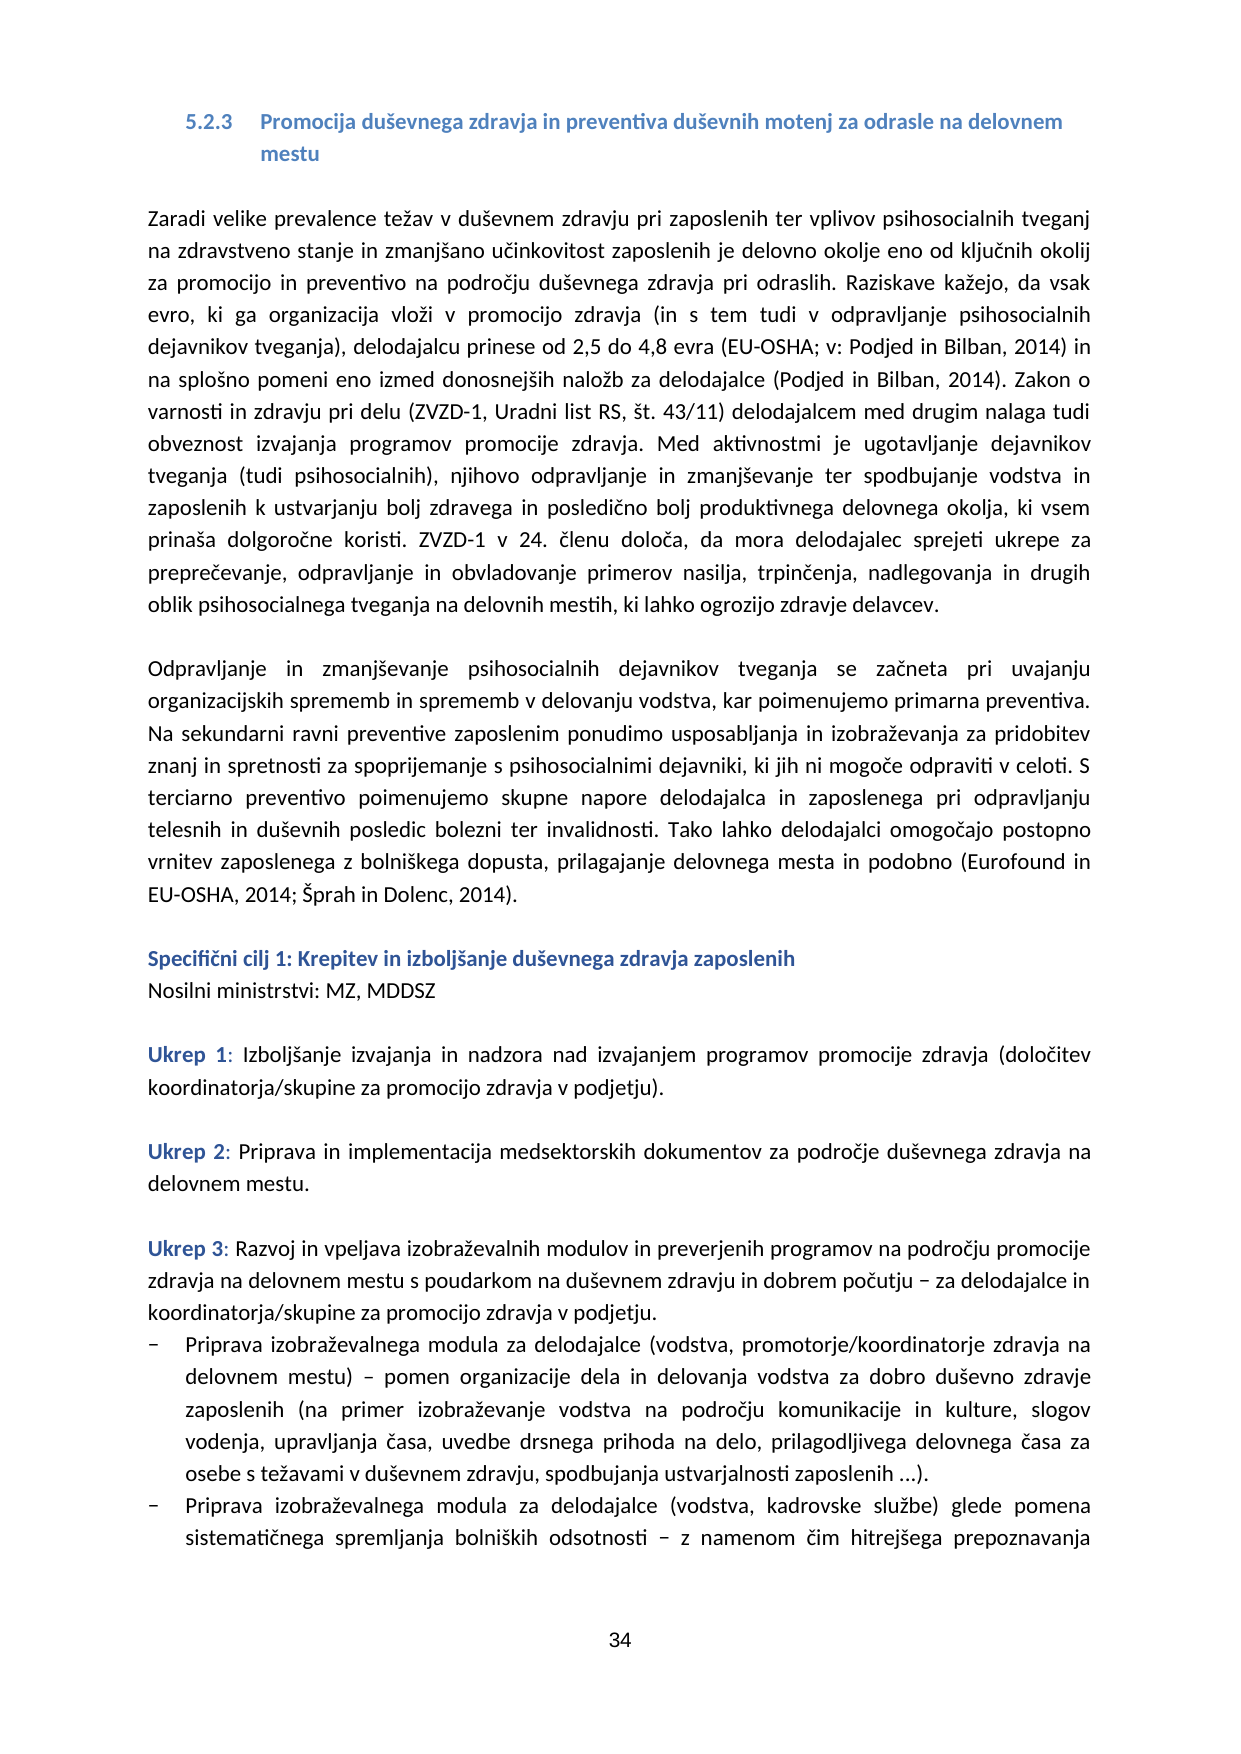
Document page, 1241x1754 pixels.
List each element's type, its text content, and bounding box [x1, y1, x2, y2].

text Odpravljanje in zmanjševanje psihosocialnih dejavnikov tveganja se začneta pri uvajanju organizacijskih sprememb in sprememb v delovanju vodstva, kar poimenujemo primarna preventiva. Na sekundarni ravni preventive zaposlenim ponudimo usposabljanja in izobraževanja za pridobitev znanj in spretnosti za spoprijemanje s psihosocialnimi dejavniki, ki jih ni mogoče odpraviti v celoti. S terciarno preventivo poimenujemo skupne napore delodajalca in zaposlenega pri odpravljanju telesnih in duševnih posledic bolezni ter invalidnosti. Tako lahko delodajalci omogočajo postopno vrnitev zaposlenega z bolniškega dopusta, prilagajanje delovnega mesta in podobno (Eurofound in EU-OSHA, 2014; Šprah in Dolenc, 2014). [148, 654, 1092, 908]
list Priprava izobraževalnega modula za delodajalce (vodstva, promotorje/koordinatorje zdravja na delovnem mestu) – pomen organizacije dela in delovanja vodstva za dobro duševno zdravje zaposlenih (na primer izobraževanje vodstva na področju komunikacije in kulture, slogov vodenja, upravljanja časa, uvedbe drsnega prihoda na delo, prilagodljivega delovnega časa za osebe s težavami v duševnem zdravju, spodbujanja ustvarjalnosti zaposlenih ...). [148, 1330, 1092, 1487]
text Specifični cilj 1: Krepitev in izboljšanje duševnega zdravja zaposlenih [148, 944, 1092, 972]
text Ukrep 3: Razvoj in vpeljava izobraževalnih modulov in preverjenih programov na področju promocije zdravja na delovnem mestu s poudarkom na duševnem zdravju in dobrem počutju − za delodajalce in koordinatorja/skupine za promocijo zdravja v podjetju. [148, 1234, 1092, 1326]
text Ukrep 2: Priprava in implementacija medsektorskih dokumentov za področje duševnega zdravja na delovnem mestu. [148, 1137, 1092, 1197]
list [148, 1491, 1092, 1551]
text Zaradi velike prevalence težav v duševnem zdravju pri zaposlenih ter vplivov psihosocialnih tveganj na zdravstveno stanje in zmanjšano učinkovitost zaposlenih je delovno okolje eno od ključnih okolij za promocijo in preventivo na področju duševnega zdravja pri odraslih. Raziskave kažejo, da vsak evro, ki ga organizacija vloži v promocijo zdravja (in s tem tudi v odpravljanje psihosocialnih dejavnikov tveganja), delodajalcu prinese od 2,5 do 4,8 evra (EU-OSHA; v: Podjed in Bilban, 2014) in na splošno pomeni eno izmed donosnejših naložb za delodajalce (Podjed in Bilban, 2014). Zakon o varnosti in zdravju pri delu (ZVZD-1, Uradni list RS, št. 43/11) delodajalcem med drugim nalaga tudi obveznost izvajanja programov promocije zdravja. Med aktivnostmi je ugotavljanje dejavnikov tveganja (tudi psihosocialnih), njihovo odpravljanje in zmanjševanje ter spodbujanje vodstva in zaposlenih k ustvarjanju bolj zdravega in posledično bolj produktivnega delovnega okolja, ki vsem prinaša dolgoročne koristi. ZVZD-1 v 24. členu določa, da mora delodajalec sprejeti ukrepe za preprečevanje, odpravljanje in obvladovanje primerov nasilja, trpinčenja, nadlegovanja in drugih oblik psihosocialnega tveganja na delovnih mestih, ki lahko ogrozijo zdravje delavcev. [148, 204, 1092, 618]
text Nosilni ministrstvi: MZ, MDDSZ [148, 976, 1092, 1004]
text Ukrep 1: Izboljšanje izvajanja in nadzora nad izvajanjem programov promocije zdravja (določitev koordinatorja/skupine za promocijo zdravja v podjetju). [148, 1041, 1092, 1101]
subtitle Promocija duševnega zdravja in preventiva duševnih motenj za odrasle na delovnem mestu [185, 107, 1092, 167]
